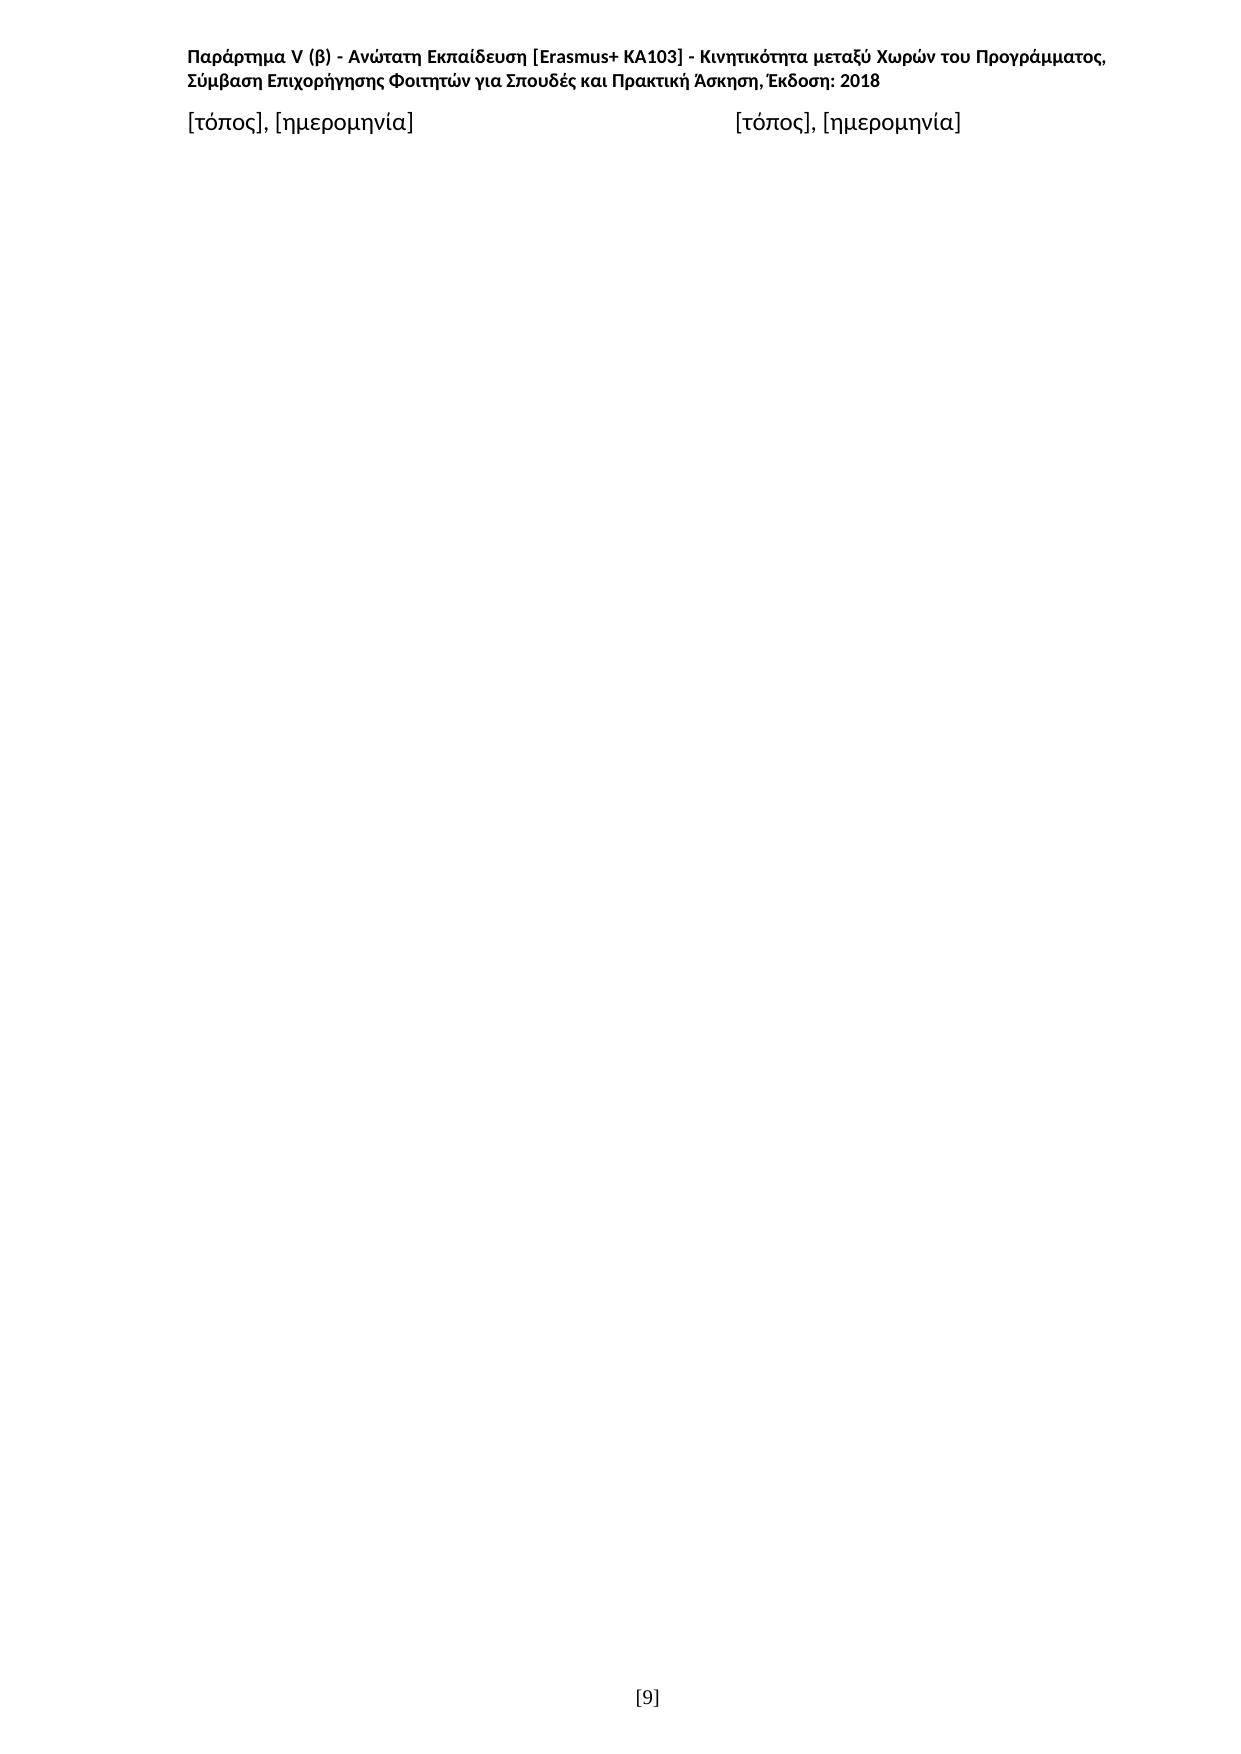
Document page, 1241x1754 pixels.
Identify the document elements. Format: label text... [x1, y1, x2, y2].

text [τόπος], [ημερομηνία] [τόπος], [ημερομηνία] [187, 106, 1107, 136]
